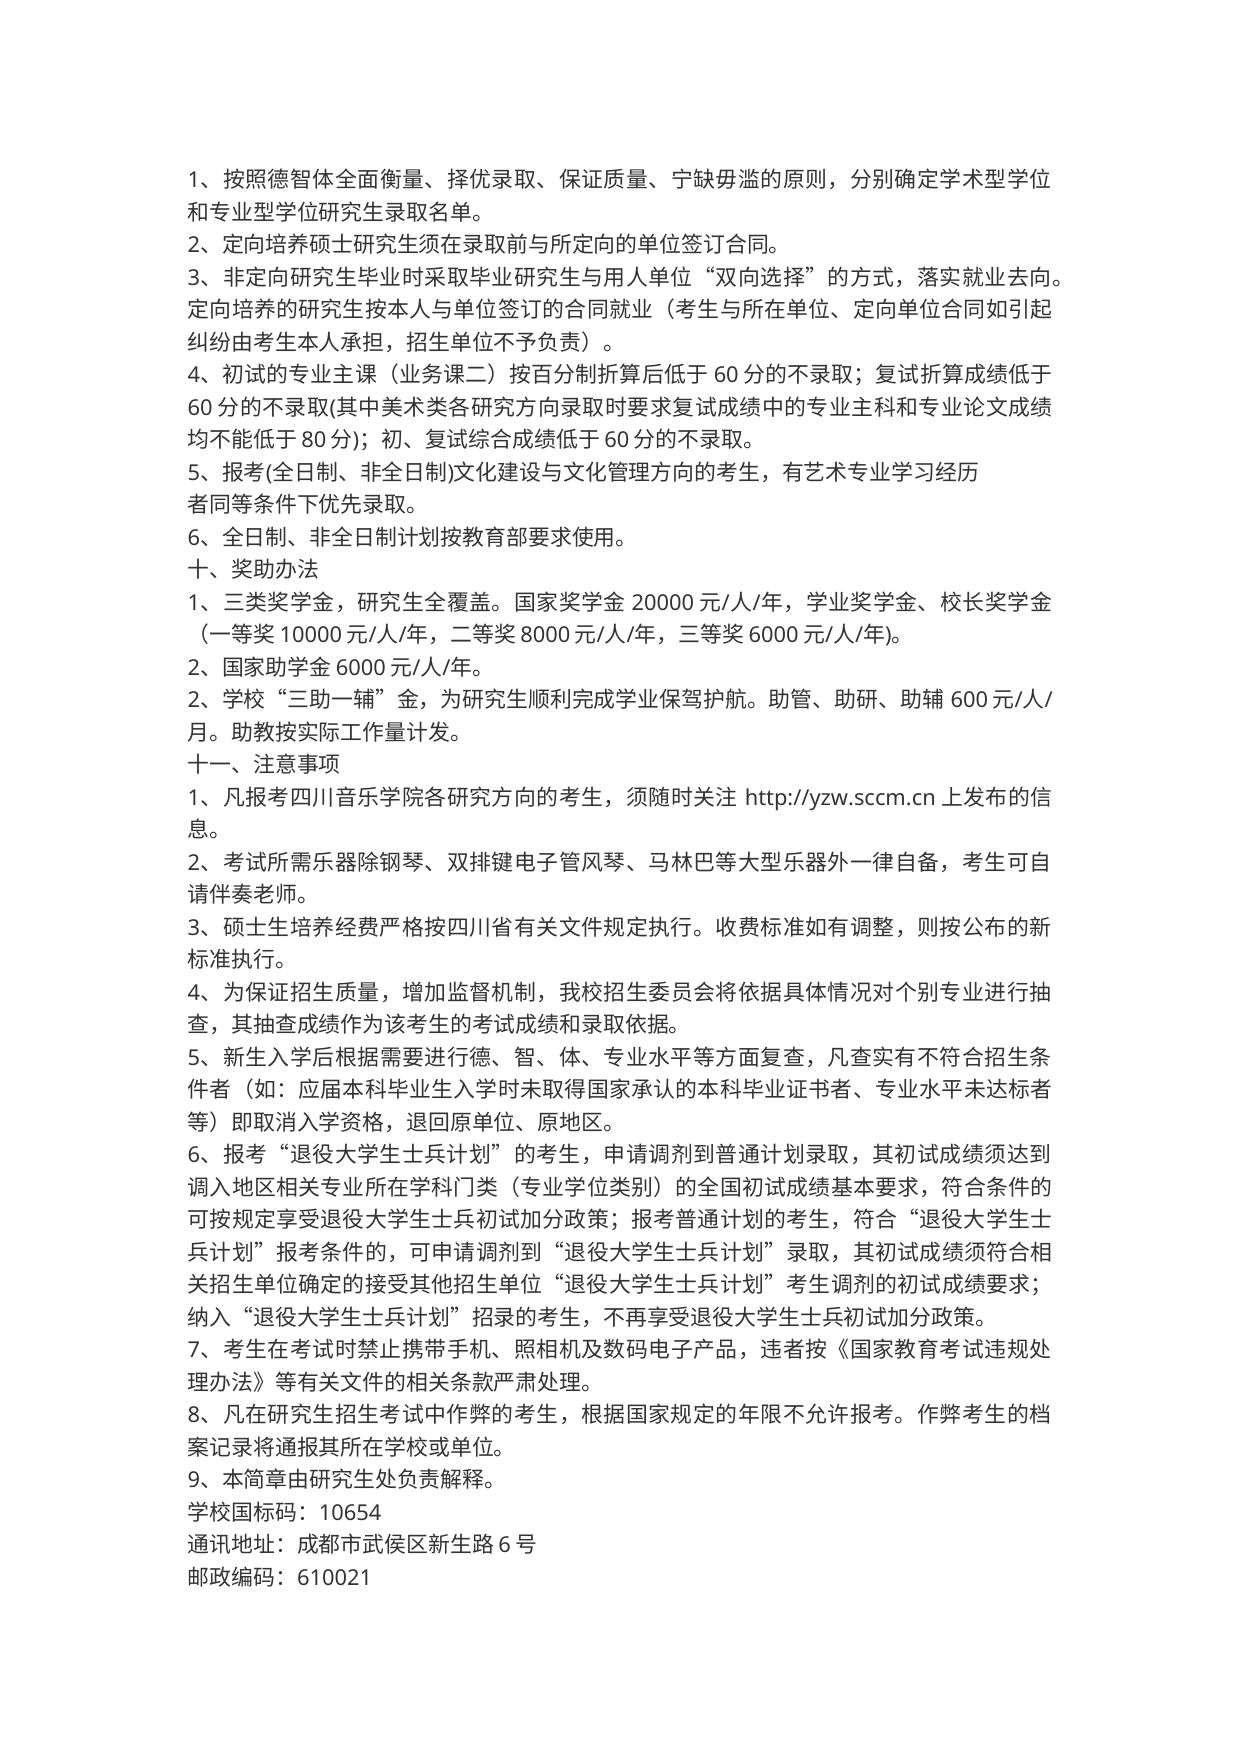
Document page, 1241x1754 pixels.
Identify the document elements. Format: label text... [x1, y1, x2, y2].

text 1、按照德智体全面衡量、择优录取、保证质量、宁缺毋滥的原则，分别确定学术型学位和专业型学位研究生录取名单。 [187, 162, 1053, 227]
text 9、本简章由研究生处负责解释。 [187, 1462, 1053, 1494]
text 6、报考“退役大学生士兵计划”的考生，申请调剂到普通计划录取，其初试成绩须达到调入地区相关专业所在学科门类（专业学位类别）的全国初试成绩基本要求，符合条件的，可按规定享受退役大学生士兵初试加分政策；报考普通计划的考生，符合“退役大学生士兵计划”报考条件的，可申请调剂到“退役大学生士兵计划”录取，其初试成绩须符合相关招生单位确定的接受其他招生单位“退役大学生士兵计划”考生调剂的初试成绩要求；纳入“退役大学生士兵计划”招录的考生，不再享受退役大学生士兵初试加分政策。 [187, 1137, 1053, 1332]
text 学校国标码：10654 [187, 1494, 1053, 1527]
text 8、凡在研究生招生考试中作弊的考生，根据国家规定的年限不允许报考。作弊考生的档案记录将通报其所在学校或单位。 [187, 1397, 1053, 1462]
text 十、奖助办法 [187, 552, 1053, 584]
text 4、为保证招生质量，增加监督机制，我校招生委员会将依据具体情况对个别专业进行抽查，其抽查成绩作为该考生的考试成绩和录取依据。 [187, 974, 1053, 1039]
text 3、硕士生培养经费严格按四川省有关文件规定执行。收费标准如有调整，则按公布的新标准执行。 [187, 909, 1053, 974]
text 十一、注意事项 [187, 747, 1053, 779]
text 者同等条件下优先录取。 [187, 487, 1053, 519]
text 2、考试所需乐器除钢琴、双排键电子管风琴、马林巴等大型乐器外一律自备，考生可自请伴奏老师。 [187, 844, 1053, 909]
text 3、非定向研究生毕业时采取毕业研究生与用人单位“双向选择”的方式，落实就业去向。定向培养的研究生按本人与单位签订的合同就业（考生与所在单位、定向单位合同如引起纠纷由考生本人承担，招生单位不予负责）。 [187, 259, 1053, 357]
text 2、国家助学金6000元/人/年。 [187, 649, 1053, 682]
text 4、初试的专业主课（业务课二）按百分制折算后低于60分的不录取；复试折算成绩低于60分的不录取(其中美术类各研究方向录取时要求复试成绩中的专业主科和专业论文成绩均不能低于80分)；初、复试综合成绩低于60分的不录取。 [187, 357, 1053, 454]
text 6、全日制、非全日制计划按教育部要求使用。 [187, 519, 1053, 552]
text 邮政编码：610021 [187, 1559, 1053, 1592]
text 2、定向培养硕士研究生须在录取前与所定向的单位签订合同。 [187, 227, 1053, 259]
text 5、新生入学后根据需要进行德、智、体、专业水平等方面复查，凡查实有不符合招生条件者（如：应届本科毕业生入学时未取得国家承认的本科毕业证书者、专业水平未达标者等）即取消入学资格，退回原单位、原地区。 [187, 1039, 1053, 1137]
text 通讯地址：成都市武侯区新生路6号 [187, 1527, 1053, 1559]
text 1、三类奖学金，研究生全覆盖。国家奖学金20000元/人/年，学业奖学金、校长奖学金（一等奖10000元/人/年，二等奖8000元/人/年，三等奖6000元/人/年)。 [187, 584, 1053, 649]
text 1、凡报考四川音乐学院各研究方向的考生，须随时关注http://yzw.sccm.cn上发布的信息。 [187, 779, 1053, 844]
text 5、报考(全日制、非全日制)文化建设与文化管理方向的考生，有艺术专业学习经历 [187, 454, 1053, 487]
text 7、考生在考试时禁止携带手机、照相机及数码电子产品，违者按《国家教育考试违规处理办法》等有关文件的相关条款严肃处理。 [187, 1332, 1053, 1397]
text 2、学校“三助一辅”金，为研究生顺利完成学业保驾护航。助管、助研、助辅600元/人/月。助教按实际工作量计发。 [187, 682, 1053, 747]
